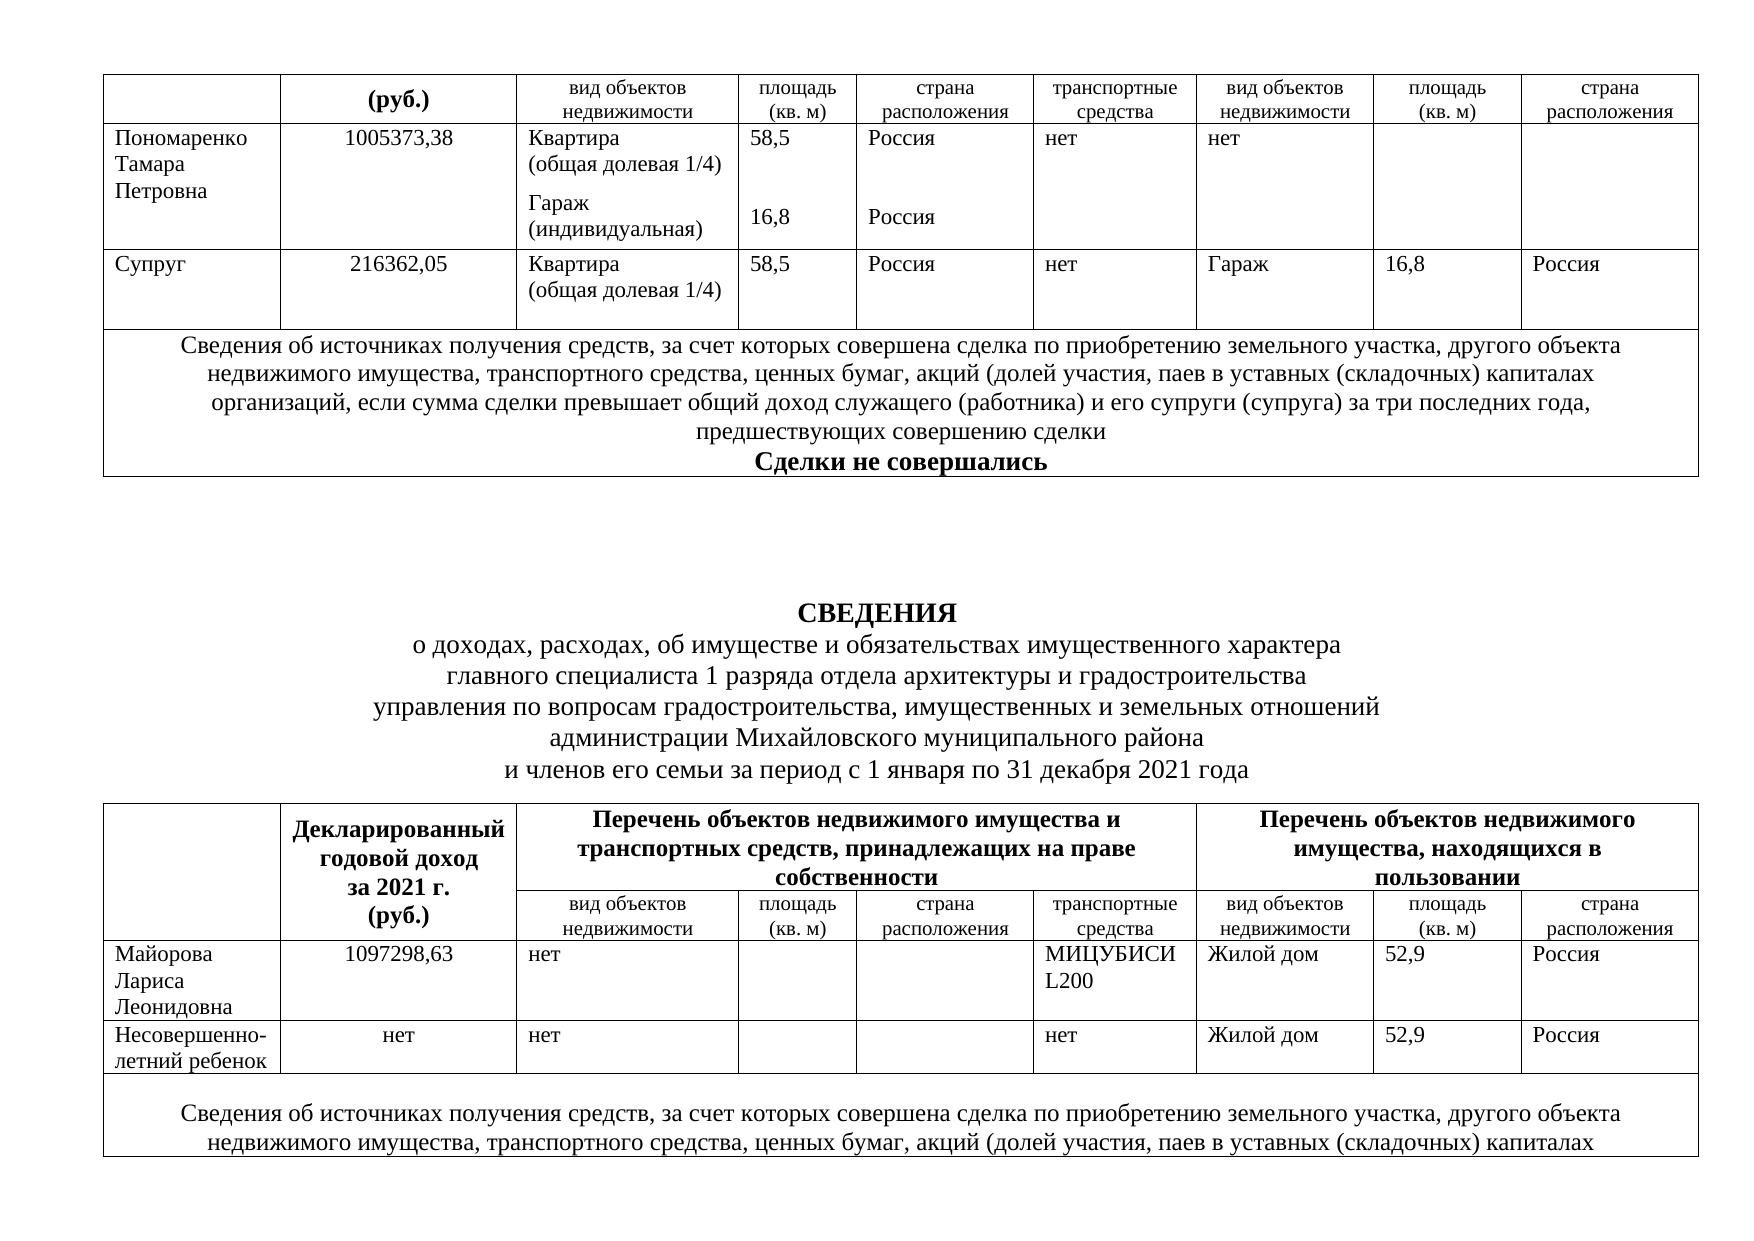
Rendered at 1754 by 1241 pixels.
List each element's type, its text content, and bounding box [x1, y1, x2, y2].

table_cell нет [1034, 124, 1196, 249]
table_header Перечень объектов недвижимого имущества, находящихся в пользовании [1197, 804, 1698, 890]
table_cell Жилой дом [1197, 1021, 1373, 1073]
table_cell площадь (кв. м) [739, 891, 856, 939]
table_cell Супруг [104, 250, 280, 329]
table_header Перечень объектов недвижимого имущества и транспортных средств, принадлежащих на праве собственности [517, 804, 1196, 890]
table_cell [857, 1021, 1033, 1073]
table_header [104, 804, 280, 939]
table_cell МИЦУБИСИ L200 [1034, 941, 1196, 1019]
table_cell [857, 941, 1033, 1019]
table_cell страна расположения [857, 891, 1033, 939]
table_cell площадь (кв. м) [739, 75, 856, 123]
table_cell страна расположения [857, 75, 1033, 123]
table_header Декларированный годовой доход за 2021 г. (руб.) [281, 804, 516, 939]
table_cell площадь (кв. м) [1374, 75, 1521, 123]
table_cell 52,9 [1374, 1021, 1521, 1073]
table_cell вид объектов недвижимости [517, 75, 738, 123]
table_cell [104, 1074, 1698, 1156]
table_cell [1522, 124, 1698, 249]
text управления по вопросам градостроительства, имущественных и земельных отношений [118, 690, 1636, 722]
table_cell вид объектов недвижимости [517, 891, 738, 939]
table_cell Майорова Лариса Леонидовна [104, 941, 280, 1019]
table_cell страна расположения [1522, 75, 1698, 123]
table_cell нет [517, 1021, 738, 1073]
table_cell Квартира (общая долевая 1/4) Гараж (индивидуальная) [517, 124, 738, 249]
table_cell [1374, 124, 1521, 249]
table_cell Россия [1522, 941, 1698, 1019]
table_cell 16,8 [1374, 250, 1521, 329]
table_cell нет [517, 941, 738, 1019]
table_cell Россия Россия [857, 124, 1033, 249]
table_cell транспортные средства [1034, 75, 1196, 123]
text главного специалиста 1 разряда отдела архитектуры и градостроительства [118, 659, 1636, 690]
table_cell Квартира (общая долевая 1/4) [517, 250, 738, 329]
text и членов его семьи за период с 1 января по 31 декабря 2021 года [118, 753, 1636, 784]
table_cell Жилой дом [1197, 941, 1373, 1019]
table_cell [739, 1021, 856, 1073]
table_cell 1097298,63 [281, 941, 516, 1019]
table_cell нет [281, 1021, 516, 1073]
table_cell 58,5 16,8 [739, 124, 856, 249]
table_cell Россия [857, 250, 1033, 329]
table_cell [739, 941, 856, 1019]
table_cell площадь (кв. м) [1374, 891, 1521, 939]
table_cell нет [1197, 124, 1373, 249]
text администрации Михайловского муниципального района [118, 722, 1636, 753]
table_cell транспортные средства [1034, 891, 1196, 939]
table_cell 1005373,38 [281, 124, 516, 249]
table_cell Россия [1522, 1021, 1698, 1073]
table_cell вид объектов недвижимости [1197, 75, 1373, 123]
table_header [104, 75, 280, 123]
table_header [281, 75, 516, 123]
text СВЕДЕНИЯ [118, 596, 1636, 628]
table_cell Несовершенно-летний ребенок [104, 1021, 280, 1073]
table_cell вид объектов недвижимости [1197, 891, 1373, 939]
table_cell 52,9 [1374, 941, 1521, 1019]
table_cell Россия [1522, 250, 1698, 329]
table_cell нет [1034, 250, 1196, 329]
table_cell Пономаренко Тамара Петровна [104, 124, 280, 249]
table_cell нет [1034, 1021, 1196, 1073]
table_cell Гараж [1197, 250, 1373, 329]
table_cell 216362,05 [281, 250, 516, 329]
table_cell 58,5 [739, 250, 856, 329]
table_cell страна расположения [1522, 891, 1698, 939]
text о доходах, расходах, об имуществе и обязательствах имущественного характера [118, 628, 1636, 659]
